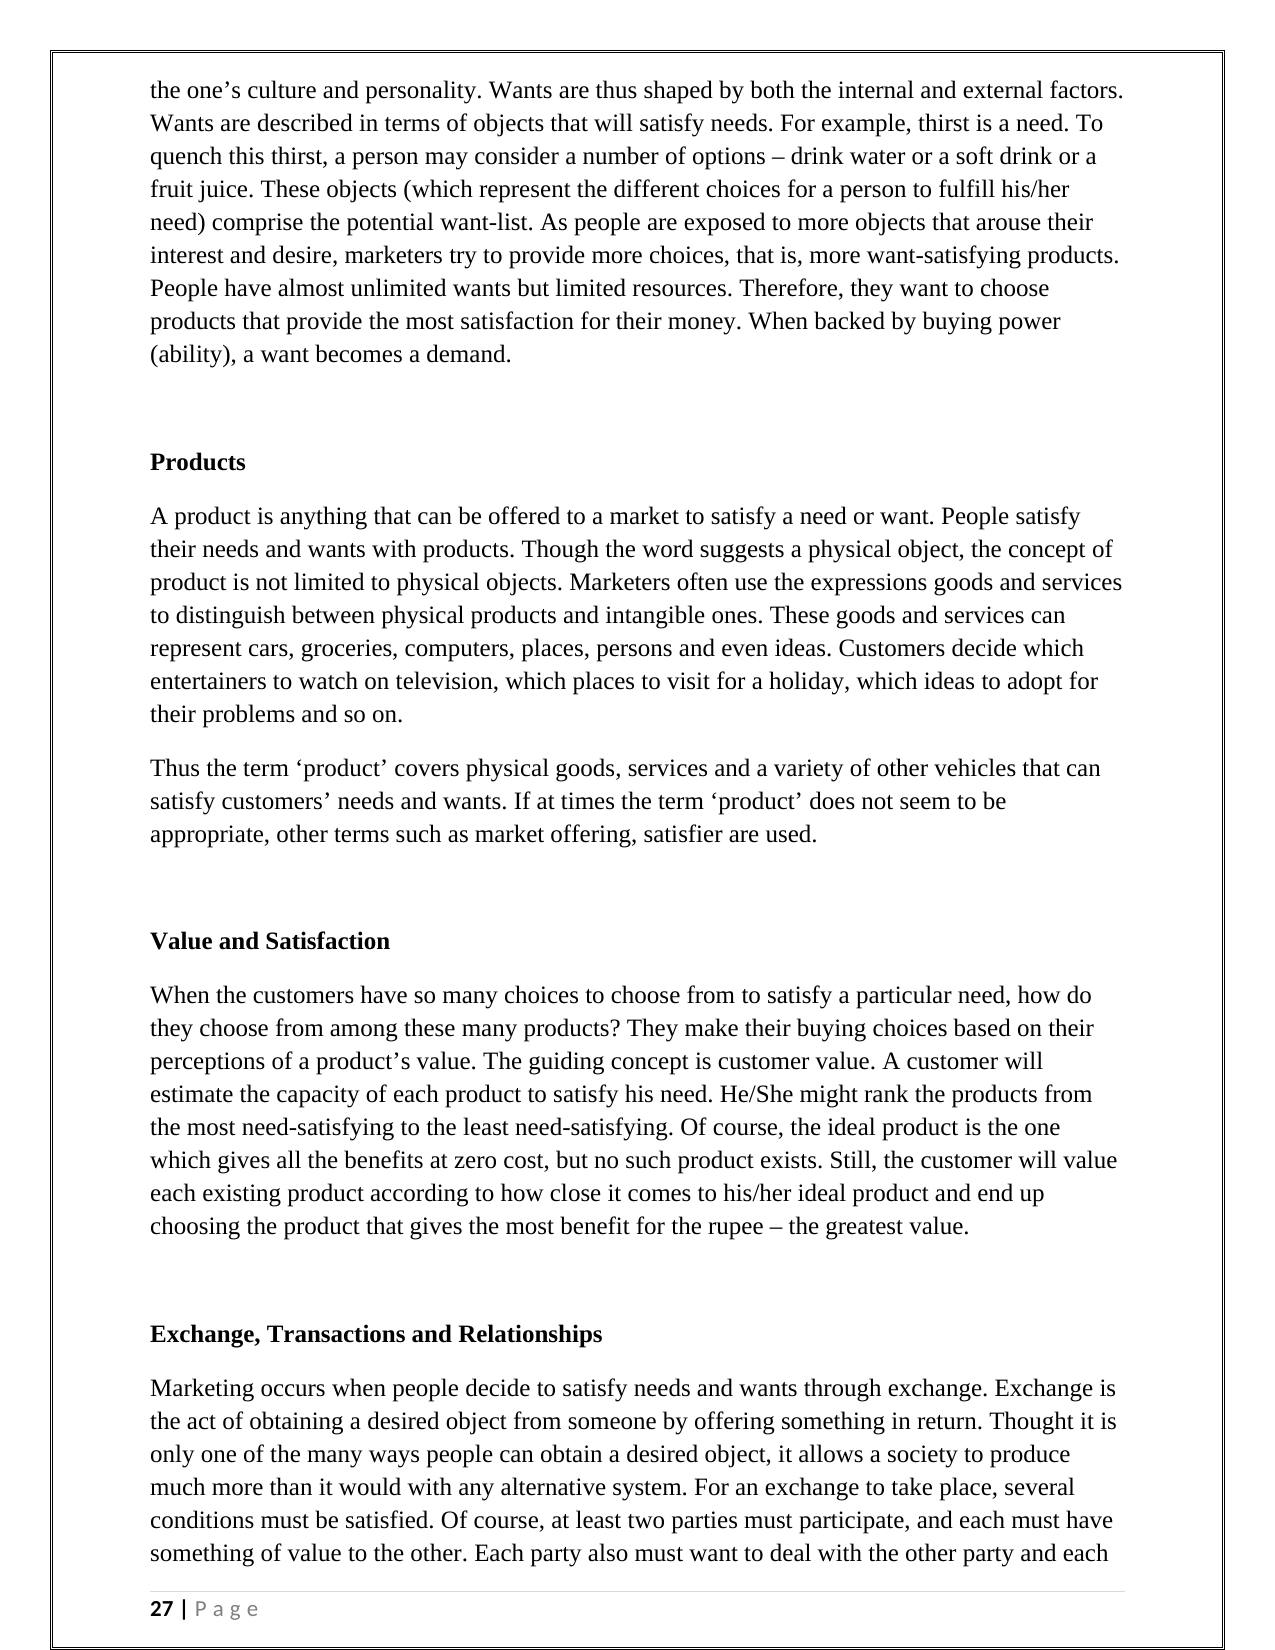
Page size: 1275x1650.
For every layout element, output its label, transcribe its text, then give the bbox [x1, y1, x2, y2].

text Products [150, 447, 1125, 476]
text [150, 1373, 1125, 1567]
text Exchange, Transactions and Relationships [150, 1319, 1125, 1348]
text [150, 75, 1125, 368]
text When the customers have so many choices to choose from to satisfy a particular need, how do they choose from among these many products? They make their buying choices based on their perceptions of a product’s value. The guiding concept is customer value. A customer will estimate the capacity of each product to satisfy his need. He/She might rank the products from the most need-satisfying to the least need-satisfying. Of course, the ideal product is the one which gives all the benefits at zero cost, but no such product exists. Still, the customer will value each existing product according to how close it comes to his/her ideal product and end up choosing the product that gives the most benefit for the rupee – the greatest value. [150, 980, 1125, 1240]
text Value and Satisfaction [150, 926, 1125, 955]
text A product is anything that can be offered to a market to satisfy a need or want. People satisfy their needs and wants with products. Though the word suggests a physical object, the concept of product is not limited to physical objects. Marketers often use the expressions goods and services to distinguish between physical products and intangible ones. These goods and services can represent cars, groceries, computers, places, persons and even ideas. Customers decide which entertainers to watch on television, which places to visit for a holiday, which ideas to adopt for their problems and so on. [150, 501, 1125, 728]
text Thus the term ‘product’ covers physical goods, services and a variety of other vehicles that can satisfy customers’ needs and wants. If at times the term ‘product’ does not seem to be appropriate, other terms such as market offering, satisfier are used. [150, 753, 1125, 847]
